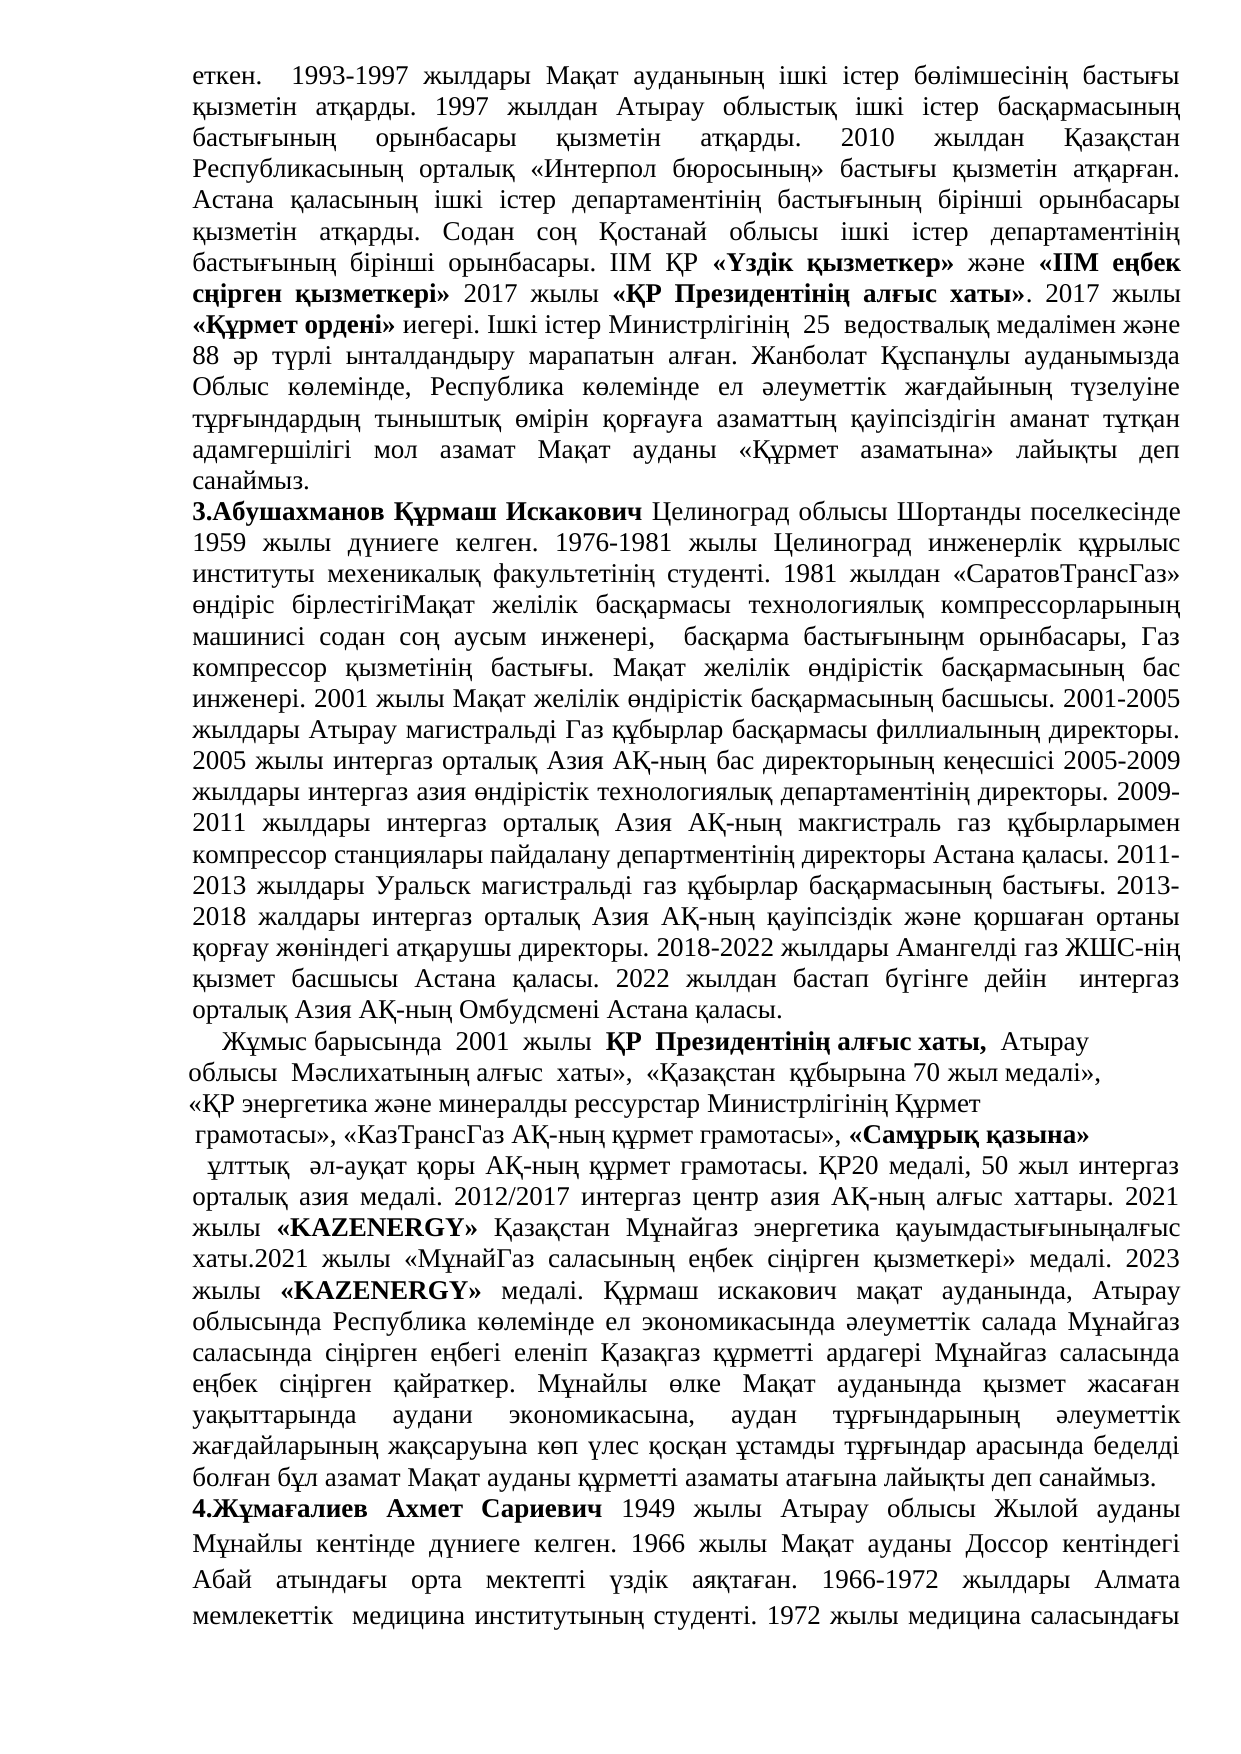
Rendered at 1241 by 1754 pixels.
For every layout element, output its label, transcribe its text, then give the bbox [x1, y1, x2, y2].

list 3.Абушахманов Құрмаш Искакович Целиноград облысы Шортанды поселкесінде 1959 жылы дүниеге келген. 1976-1981 жылы Целиноград инженерлік құрылыс институты мехеникалық факультетінің студенті. 1981 жылдан «СаратовТрансГаз» өндіріс бірлестігіМақат желілік басқармасы технологиялық компрессорларының машинисі содан соң аусым инженері, басқарма бастығыныңм орынбасары, Газ компрессор қызметінің бастығы. Мақат желілік өндірістік басқармасының бас инженері. 2001 жылы Мақат желілік өндірістік басқармасының басшысы. 2001-2005 жылдары Атырау магистральді Газ құбырлар басқармасы филлиалының директоры. 2005 жылы интергаз орталық Азия АҚ-ның бас директорының кеңесшісі 2005-2009 жылдары интергаз азия өндірістік технологиялық департаментінің директоры. 2009-2011 жылдары интергаз орталық Азия АҚ-ның макгистраль газ құбырларымен компрессор станциялары пайдалану департментінің директоры Астана қаласы. 2011-2013 жылдары Уральск магистральді газ құбырлар басқармасының бастығы. 2013-2018 жалдары интергаз орталық Азия АҚ-ның қауіпсіздік және қоршаған ортаны қорғау жөніндегі атқарушы директоры. 2018-2022 жылдары Амангелді газ ЖШС-нің қызмет басшысы Астана қаласы. 2022 жылдан бастап бүгінге дейін интергаз орталық Азия АҚ-ның Омбудсмені Астана қаласы. [192, 495, 1181, 1024]
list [192, 59, 1181, 495]
list «ҚР энергетика және минералды рессурстар Министрлігінің Құрмет [148, 1087, 1181, 1118]
list ұлттық әл-ауқат қоры АҚ-ның құрмет грамотасы. ҚР20 медалі, 50 жыл интергаз орталық азия медалі. 2012/2017 интергаз центр азия АҚ-ның алғыс хаттары. 2021 жылы «KAZENERGY» Қазақстан Мұнайгаз энергетика қауымдастығыныңалғыс хаты.2021 жылы «МұнайГаз саласының еңбек сіңірген қызметкері» медалі. 2023 жылы «KAZENERGY» медалі. Құрмаш искакович мақат ауданында, Атырау облысында Республика көлемінде ел экономикасында әлеуметтік салада Мұнайгаз саласында сіңірген еңбегі еленіп Қазақгаз құрметті ардагері Мұнайгаз саласында еңбек сіңірген қайраткер. Мұнайлы өлке Мақат ауданында қызмет жасаған уақыттарында аудани экономикасына, аудан тұрғындарының әлеуметтік жағдайларының жақсаруына көп үлес қосқан ұстамды тұрғындар арасында беделді болған бұл азамат Мақат ауданы құрметті азаматы атағына лайықты деп санаймыз. [177, 1149, 1181, 1492]
list облысы Мәслихатының алғыс хаты», «Қазақстан құбырына 70 жыл медалі», [148, 1056, 1181, 1087]
list грамотасы», «КазТрансГаз АҚ-ның құрмет грамотасы», «Самұрық қазына» [148, 1118, 1181, 1149]
list Жұмыс барысында 2001 жылы ҚР Президентінің алғыс хаты, Атырау [148, 1024, 1181, 1056]
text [192, 1492, 1181, 1630]
